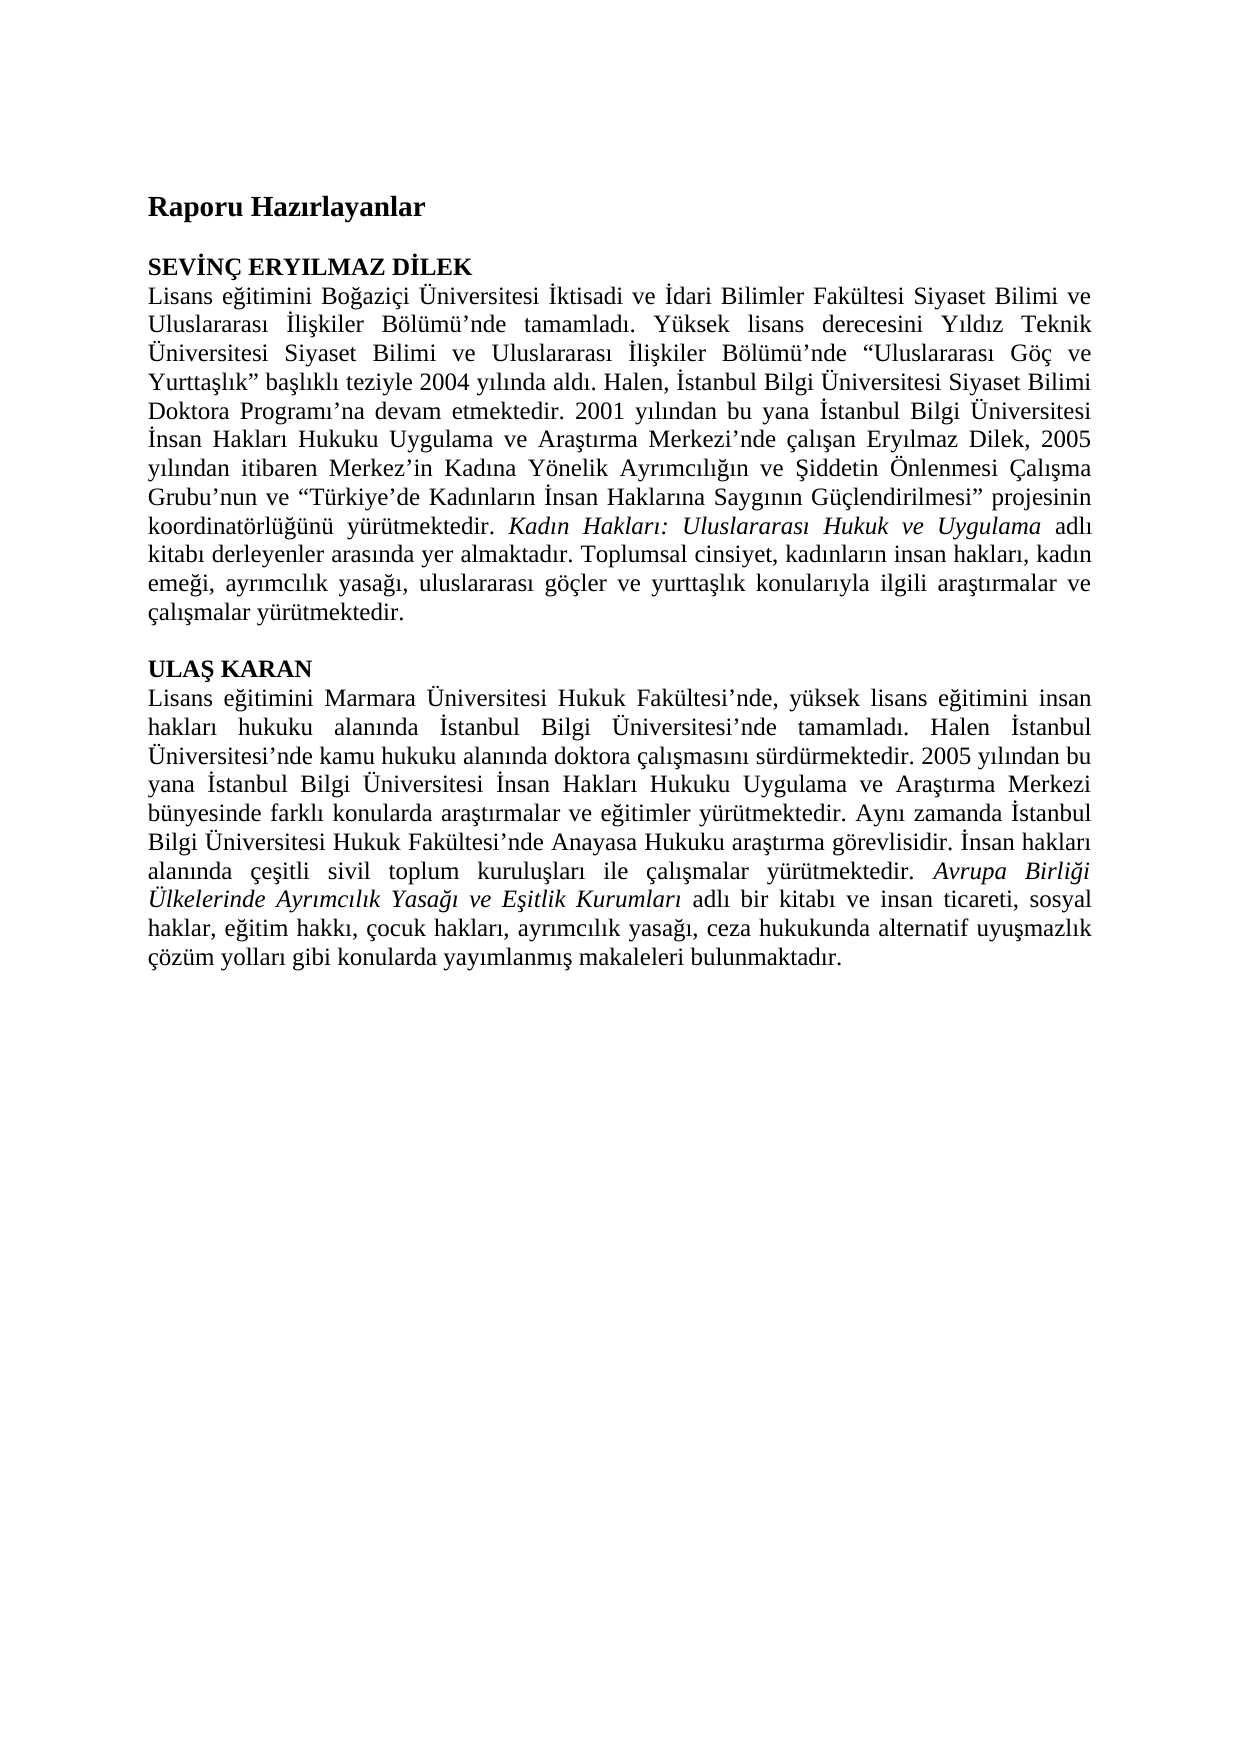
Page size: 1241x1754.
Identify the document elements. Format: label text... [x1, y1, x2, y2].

text Lisans eğitimini Boğaziçi Üniversitesi İktisadi ve İdari Bilimler Fakültesi Siyaset Bilimi ve Uluslararası İlişkiler Bölümü’nde tamamladı. Yüksek lisans derecesini Yıldız Teknik Üniversitesi Siyaset Bilimi ve Uluslararası İlişkiler Bölümü’nde “Uluslararası Göç ve Yurttaşlık” başlıklı teziyle 2004 yılında aldı. Halen, İstanbul Bilgi Üniversitesi Siyaset Bilimi Doktora Programı’na devam etmektedir. 2001 yılından bu yana İstanbul Bilgi Üniversitesi İnsan Hakları Hukuku Uygulama ve Araştırma Merkezi’nde çalışan Eryılmaz Dilek, 2005 yılından itibaren Merkez’in Kadına Yönelik Ayrımcılığın ve Şiddetin Önlenmesi Çalışma Grubu’nun ve “Türkiye’de Kadınların İnsan Haklarına Saygının Güçlendirilmesi” projesinin koordinatörlüğünü yürütmektedir. Kadın Hakları: Uluslararası Hukuk ve Uygulama adlı kitabı derleyenler arasında yer almaktadır. Toplumsal cinsiyet, kadınların insan hakları, kadın emeği, ayrımcılık yasağı, uluslararası göçler ve yurttaşlık konularıyla ilgili araştırmalar ve çalışmalar yürütmektedir. [148, 281, 1092, 626]
text Lisans eğitimini Marmara Üniversitesi Hukuk Fakültesi’nde, yüksek lisans eğitimini insan hakları hukuku alanında İstanbul Bilgi Üniversitesi’nde tamamladı. Halen İstanbul Üniversitesi’nde kamu hukuku alanında doktora çalışmasını sürdürmektedir. 2005 yılından bu yana İstanbul Bilgi Üniversitesi İnsan Hakları Hukuku Uygulama ve Araştırma Merkezi bünyesinde farklı konularda araştırmalar ve eğitimler yürütmektedir. Aynı zamanda İstanbul Bilgi Üniversitesi Hukuk Fakültesi’nde Anayasa Hukuku araştırma görevlisidir. İnsan hakları alanında çeşitli sivil toplum kuruluşları ile çalışmalar yürütmektedir. Avrupa Birliği Ülkelerinde Ayrımcılık Yasağı ve Eşitlik Kurumları adlı bir kitabı ve insan ticareti, sosyal haklar, eğitim hakkı, çocuk hakları, ayrımcılık yasağı, ceza hukukunda alternatif uyuşmazlık çözüm yolları gibi konularda yayımlanmış makaleleri bulunmaktadır. [148, 683, 1092, 971]
text ULAŞ KARAN [148, 654, 1092, 683]
subtitle Raporu Hazırlayanlar [148, 189, 1092, 223]
text SEVİNÇ ERYILMAZ DİLEK [148, 252, 1092, 281]
